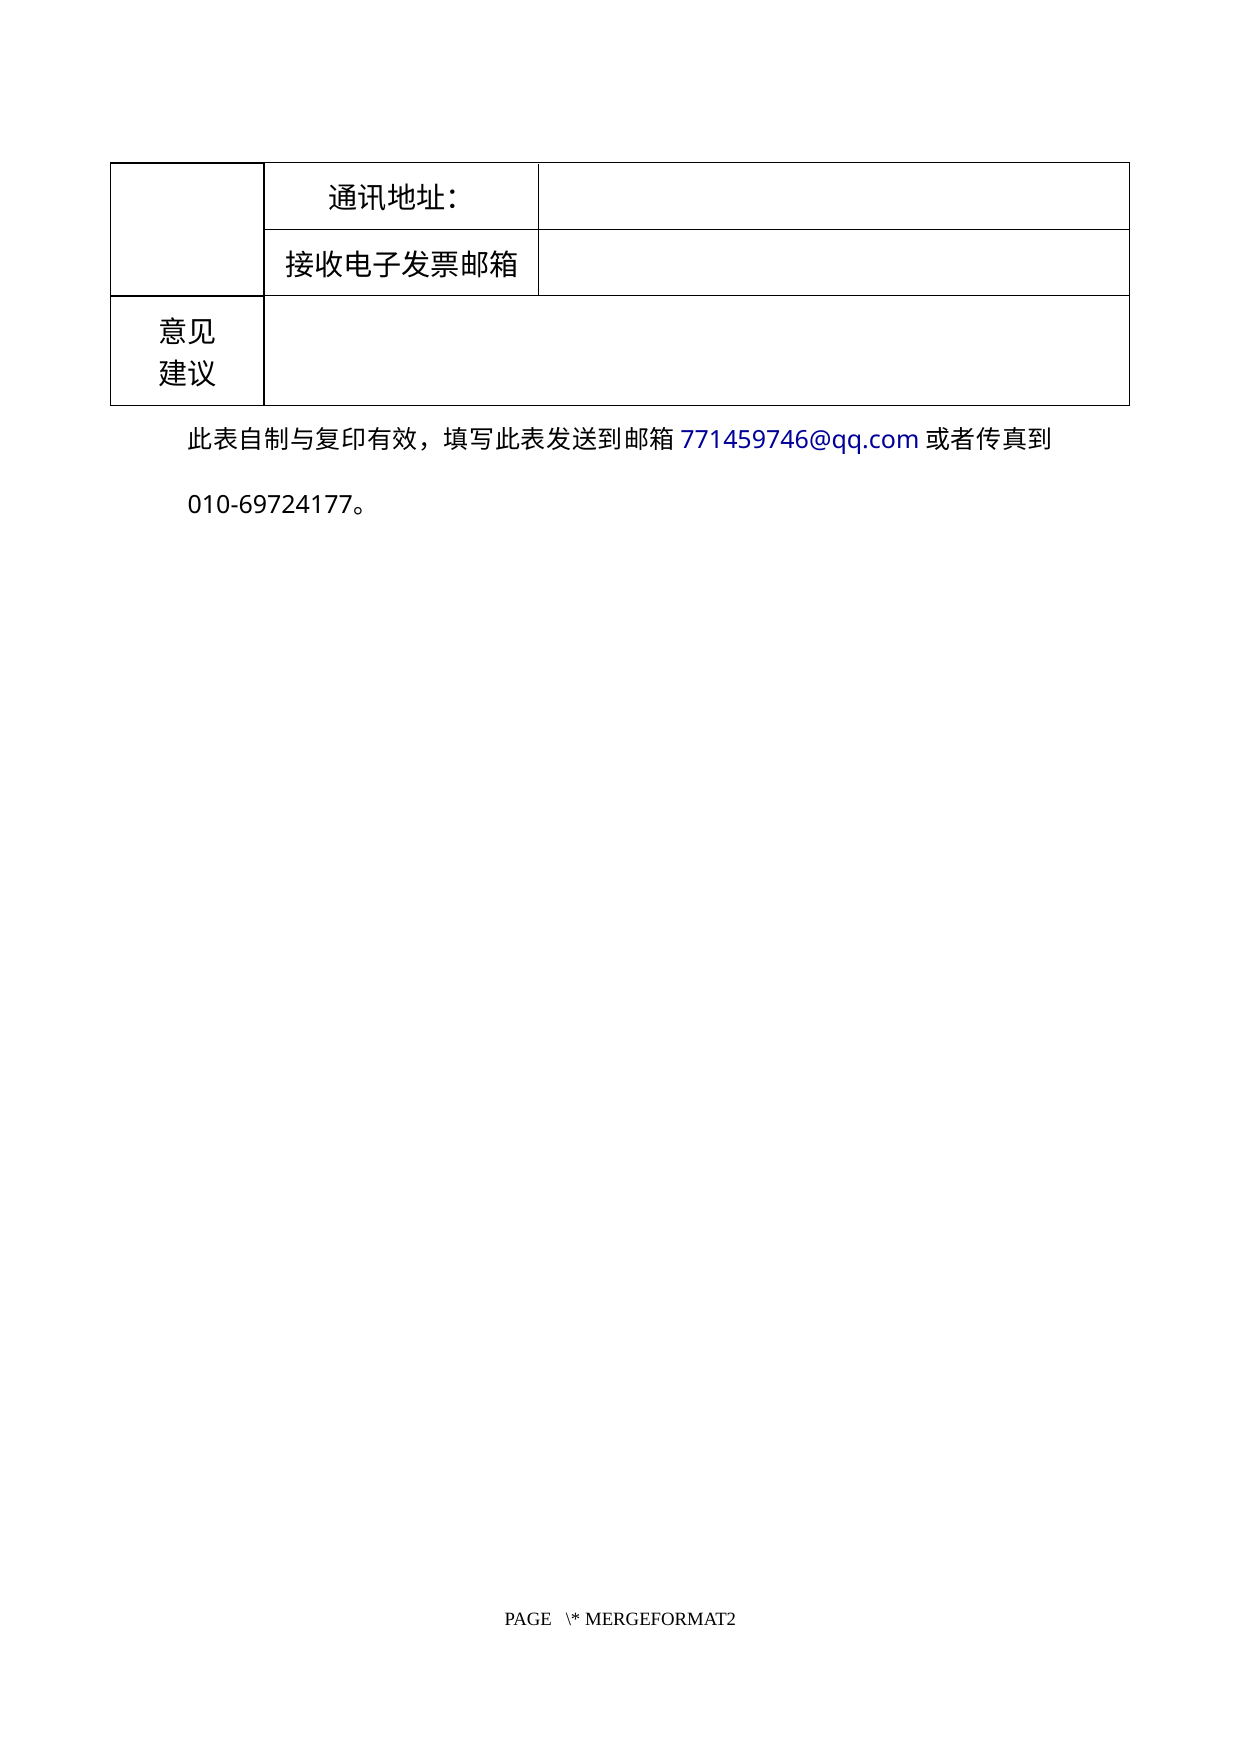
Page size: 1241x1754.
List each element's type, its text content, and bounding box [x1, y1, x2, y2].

table_cell 接收电子发票邮箱 [265, 230, 538, 295]
table_cell 意见 建议 [111, 297, 263, 404]
table_cell [539, 230, 1129, 295]
table_cell 通讯地址： [265, 163, 538, 228]
text 此表自制与复印有效，填写此表发送到邮箱771459746@qq.com或者传真到010-69724177。 [187, 406, 1053, 536]
table_cell [265, 296, 1129, 404]
table_cell [539, 163, 1129, 228]
